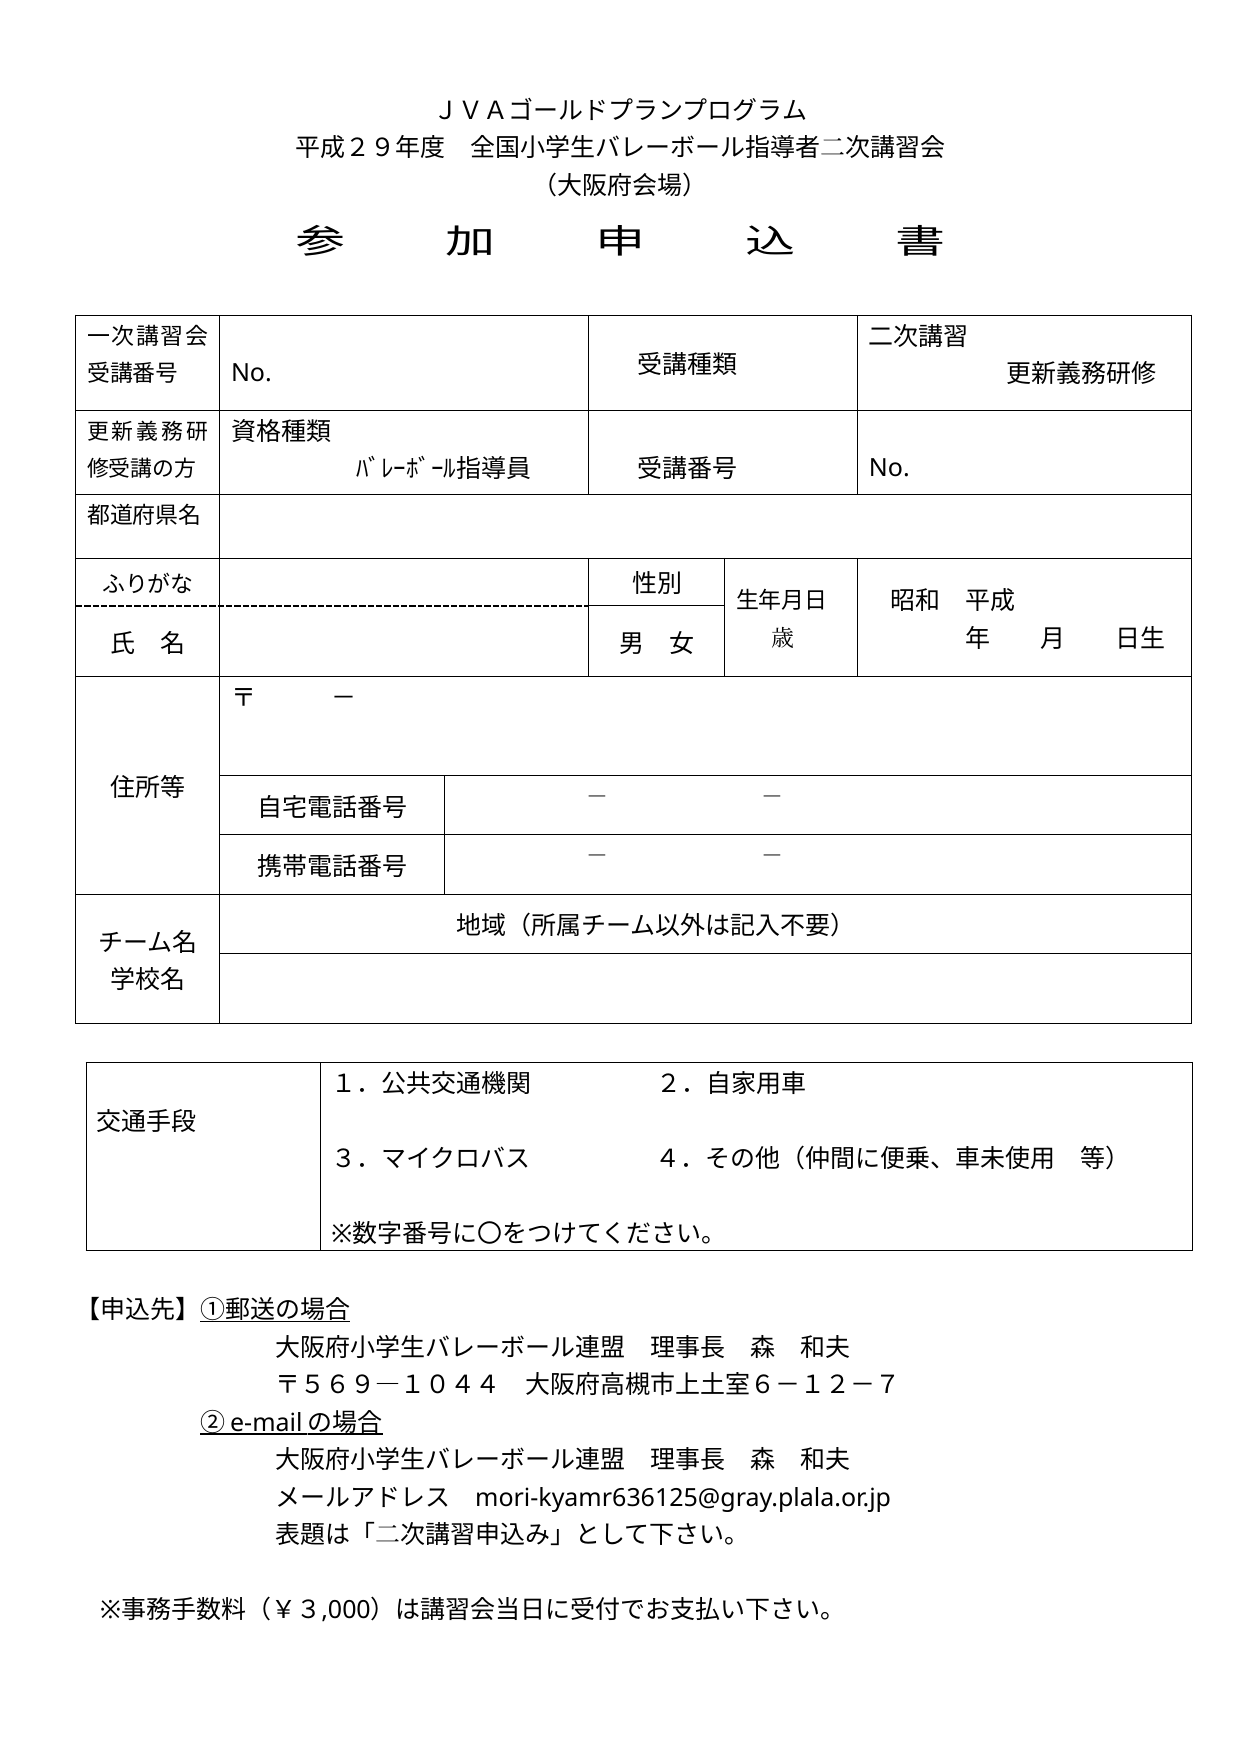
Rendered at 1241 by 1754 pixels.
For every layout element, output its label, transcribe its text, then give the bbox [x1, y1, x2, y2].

text 大阪府小学生バレーボール連盟 理事長 森 和夫 [75, 1439, 1165, 1476]
text 表題は「二次講習申込み」として下さい。 [75, 1514, 1165, 1551]
text 参 加 申 込 書 [75, 202, 1165, 277]
text 【申込先】①郵送の場合 [75, 1289, 1165, 1326]
text 平成２９年度 全国小学生バレーボール指導者二次講習会 [75, 127, 1165, 164]
text ＪＶＡゴールドプランプログラム [75, 89, 1165, 127]
table_cell 性別 [589, 559, 724, 605]
table_cell 住所等 [76, 677, 219, 893]
table_cell 昭和 平成 年 月 日生 [858, 559, 1191, 676]
table_cell [220, 954, 1191, 1023]
table_cell 氏 名 [76, 605, 219, 676]
table_cell － － [445, 835, 1191, 893]
table_cell ふりがな [76, 559, 219, 605]
table_cell 男 女 [589, 606, 724, 676]
table_cell No. [858, 411, 1191, 493]
text ※事務手数料（￥３,000）は講習会当日に受付でお支払い下さい。 [75, 1589, 1165, 1626]
table_header No. [220, 316, 588, 410]
table_cell － － [445, 776, 1191, 834]
table_cell 受講番号 [589, 411, 857, 493]
table_header 受講種類 [589, 316, 857, 410]
table_cell 生年月日 歳 [725, 559, 857, 676]
table_cell 都道府県名 [76, 495, 219, 558]
table_cell 携帯電話番号 [220, 835, 444, 893]
text 〒５６９―１０４４ 大阪府高槻市上土室６－１２－７ [75, 1364, 1165, 1401]
text メールアドレス mori-kyamr636125@gray.plala.or.jp [75, 1476, 1165, 1514]
table_cell 〒 － [220, 677, 1191, 775]
text 大阪府小学生バレーボール連盟 理事長 森 和夫 [75, 1326, 1165, 1364]
table_cell [220, 605, 588, 676]
text （大阪府会場） [75, 164, 1165, 202]
text ②e-mailの場合 [75, 1401, 1165, 1439]
table_header 交通手段 [87, 1063, 320, 1250]
table_cell [220, 495, 1191, 558]
table_cell [220, 559, 588, 605]
table_cell 更新義務研修受講の方 [76, 411, 219, 493]
table_header 二次講習 更新義務研修 [858, 316, 1191, 410]
table_cell チーム名 学校名 [76, 895, 219, 1023]
table_cell 資格種類 ﾊﾞﾚｰﾎﾞｰﾙ指導員 [220, 411, 588, 493]
table_header １．公共交通機関 ２．自家用車 ３．マイクロバス ４．その他（仲間に便乗、車未使用 等） ※数字番号に〇をつけてください。 [321, 1063, 1192, 1250]
table_cell 自宅電話番号 [220, 776, 444, 834]
table_cell 地域（所属チーム以外は記入不要） [220, 895, 1191, 952]
table_header 一次講習会受講番号 [76, 316, 219, 410]
